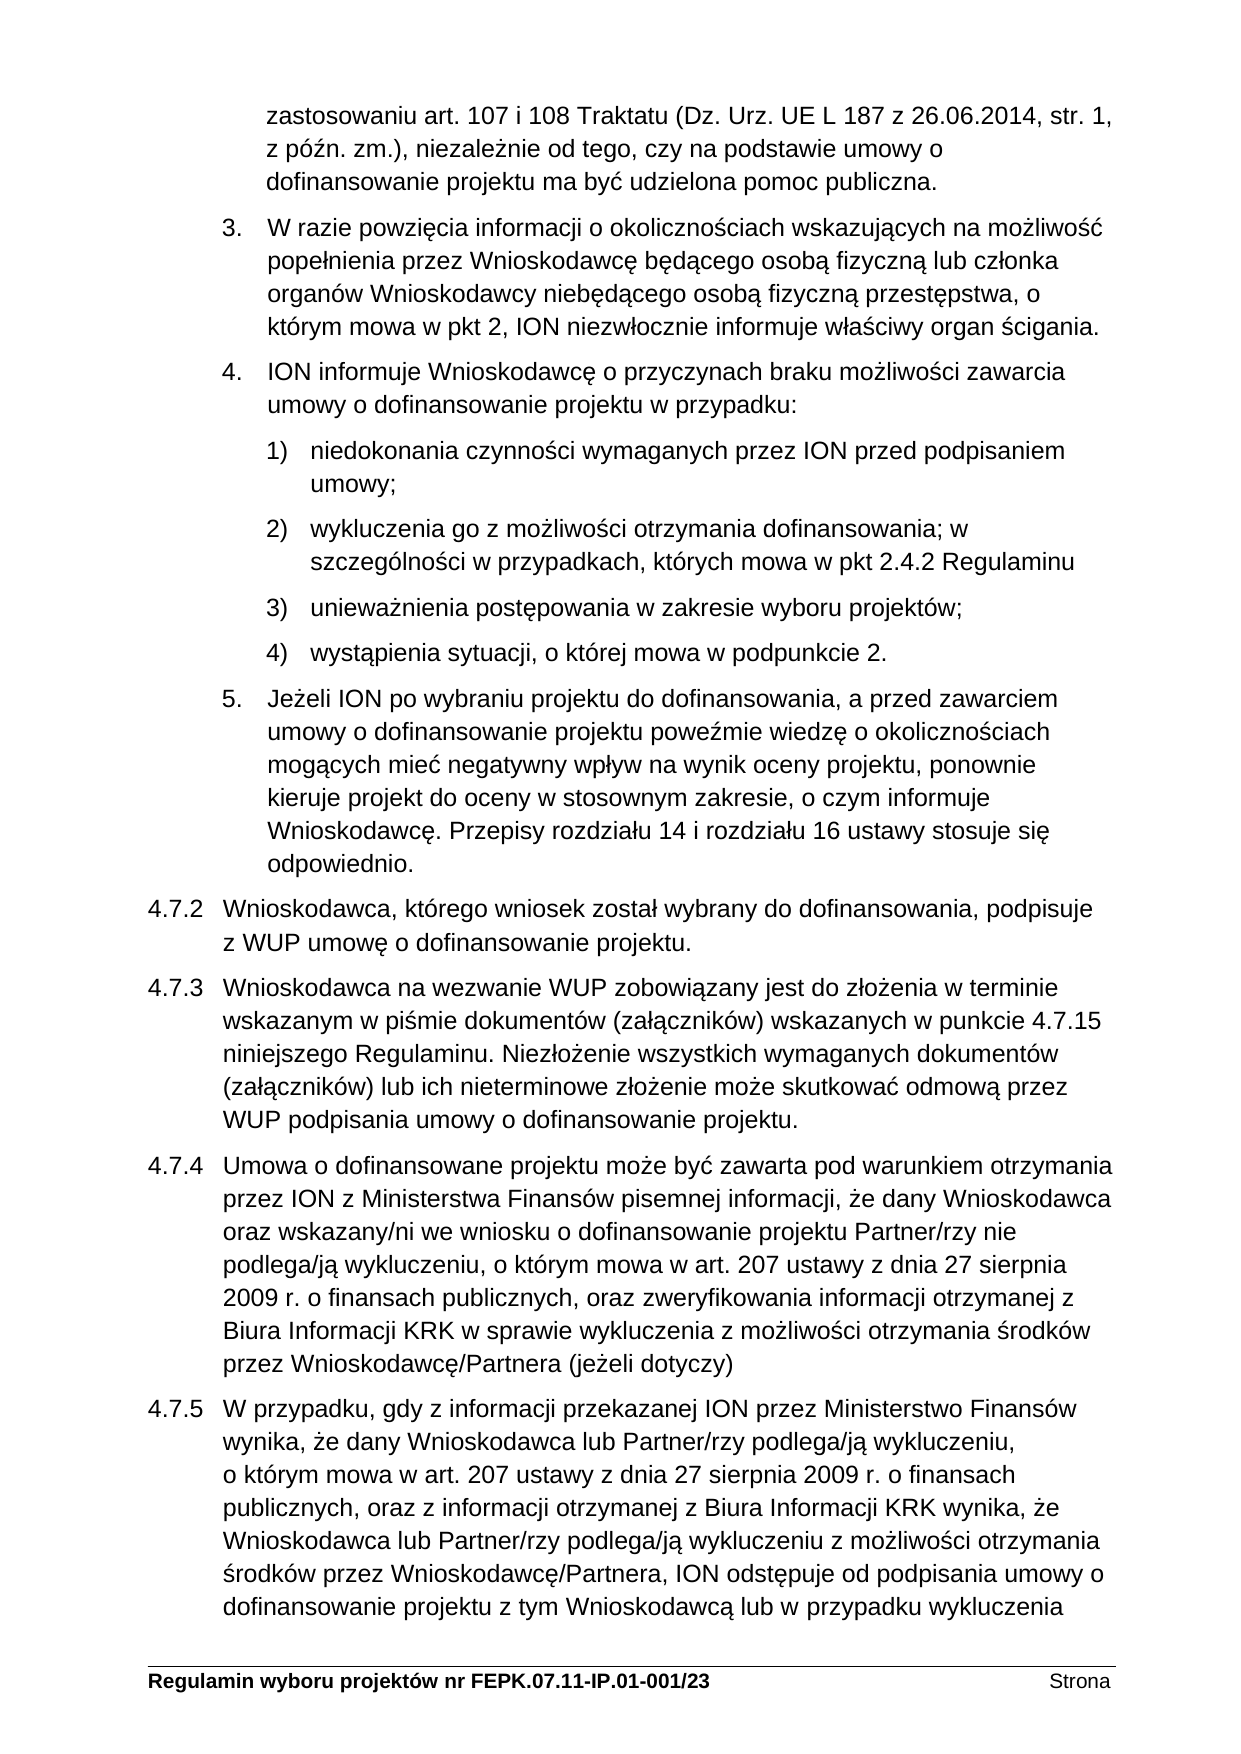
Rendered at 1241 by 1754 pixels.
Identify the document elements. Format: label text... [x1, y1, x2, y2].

list W razie powzięcia informacji o okolicznościach wskazujących na możliwość popełnienia przez Wnioskodawcę będącego osobą fizyczną lub członka organów Wnioskodawcy niebędącego osobą fizyczną przestępstwa, o którym mowa w pkt 2, ION niezwłocznie informuje właściwy organ ścigania. [222, 213, 1116, 340]
list ION informuje Wnioskodawcę o przyczynach braku możliwości zawarcia umowy o dofinansowanie projektu w przypadku: [222, 357, 1116, 419]
list Jeżeli ION po wybraniu projektu do dofinansowania, a przed zawarciem umowy o dofinansowanie projektu poweźmie wiedzę o okolicznościach mogących mieć negatywny wpływ na wynik oceny projektu, ponownie kieruje projekt do oceny w stosownym zakresie, o czym informuje Wnioskodawcę. Przepisy rozdziału 14 i rozdziału 16 ustawy stosuje się odpowiednio. [222, 684, 1116, 878]
list Umowa o dofinansowane projektu może być zawarta pod warunkiem otrzymania przez ION z Ministerstwa Finansów pisemnej informacji, że dany Wnioskodawca oraz wskazany/ni we wniosku o dofinansowanie projektu Partner/rzy nie podlega/ją wykluczeniu, o którym mowa w art. 207 ustawy z dnia 27 sierpnia 2009 r. o finansach publicznych, oraz zweryfikowania informacji otrzymanej z Biura Informacji KRK w sprawie wykluczenia z możliwości otrzymania środków przez Wnioskodawcę/Partnera (jeżeli dotyczy) [148, 1151, 1116, 1377]
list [148, 1394, 1116, 1621]
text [266, 101, 1116, 196]
list Wnioskodawca na wezwanie WUP zobowiązany jest do złożenia w terminie wskazanym w piśmie dokumentów (załączników) wskazanych w punkcie 4.7.15 niniejszego Regulaminu. Niezłożenie wszystkich wymaganych dokumentów (załączników) lub ich nieterminowe złożenie może skutkować odmową przez WUP podpisania umowy o dofinansowanie projektu. [148, 973, 1116, 1134]
list niedokonania czynności wymaganych przez ION przed podpisaniem umowy; [266, 436, 1116, 497]
list wykluczenia go z możliwości otrzymania dofinansowania; w szczególności w przypadkach, których mowa w pkt 2.4.2 Regulaminu [266, 514, 1116, 576]
list Wnioskodawca, którego wniosek został wybrany do dofinansowania, podpisuje z WUP umowę o dofinansowanie projektu. [148, 894, 1116, 956]
list unieważnienia postępowania w zakresie wyboru projektów; [266, 593, 1116, 622]
list wystąpienia sytuacji, o której mowa w podpunkcie 2. [266, 638, 1116, 667]
